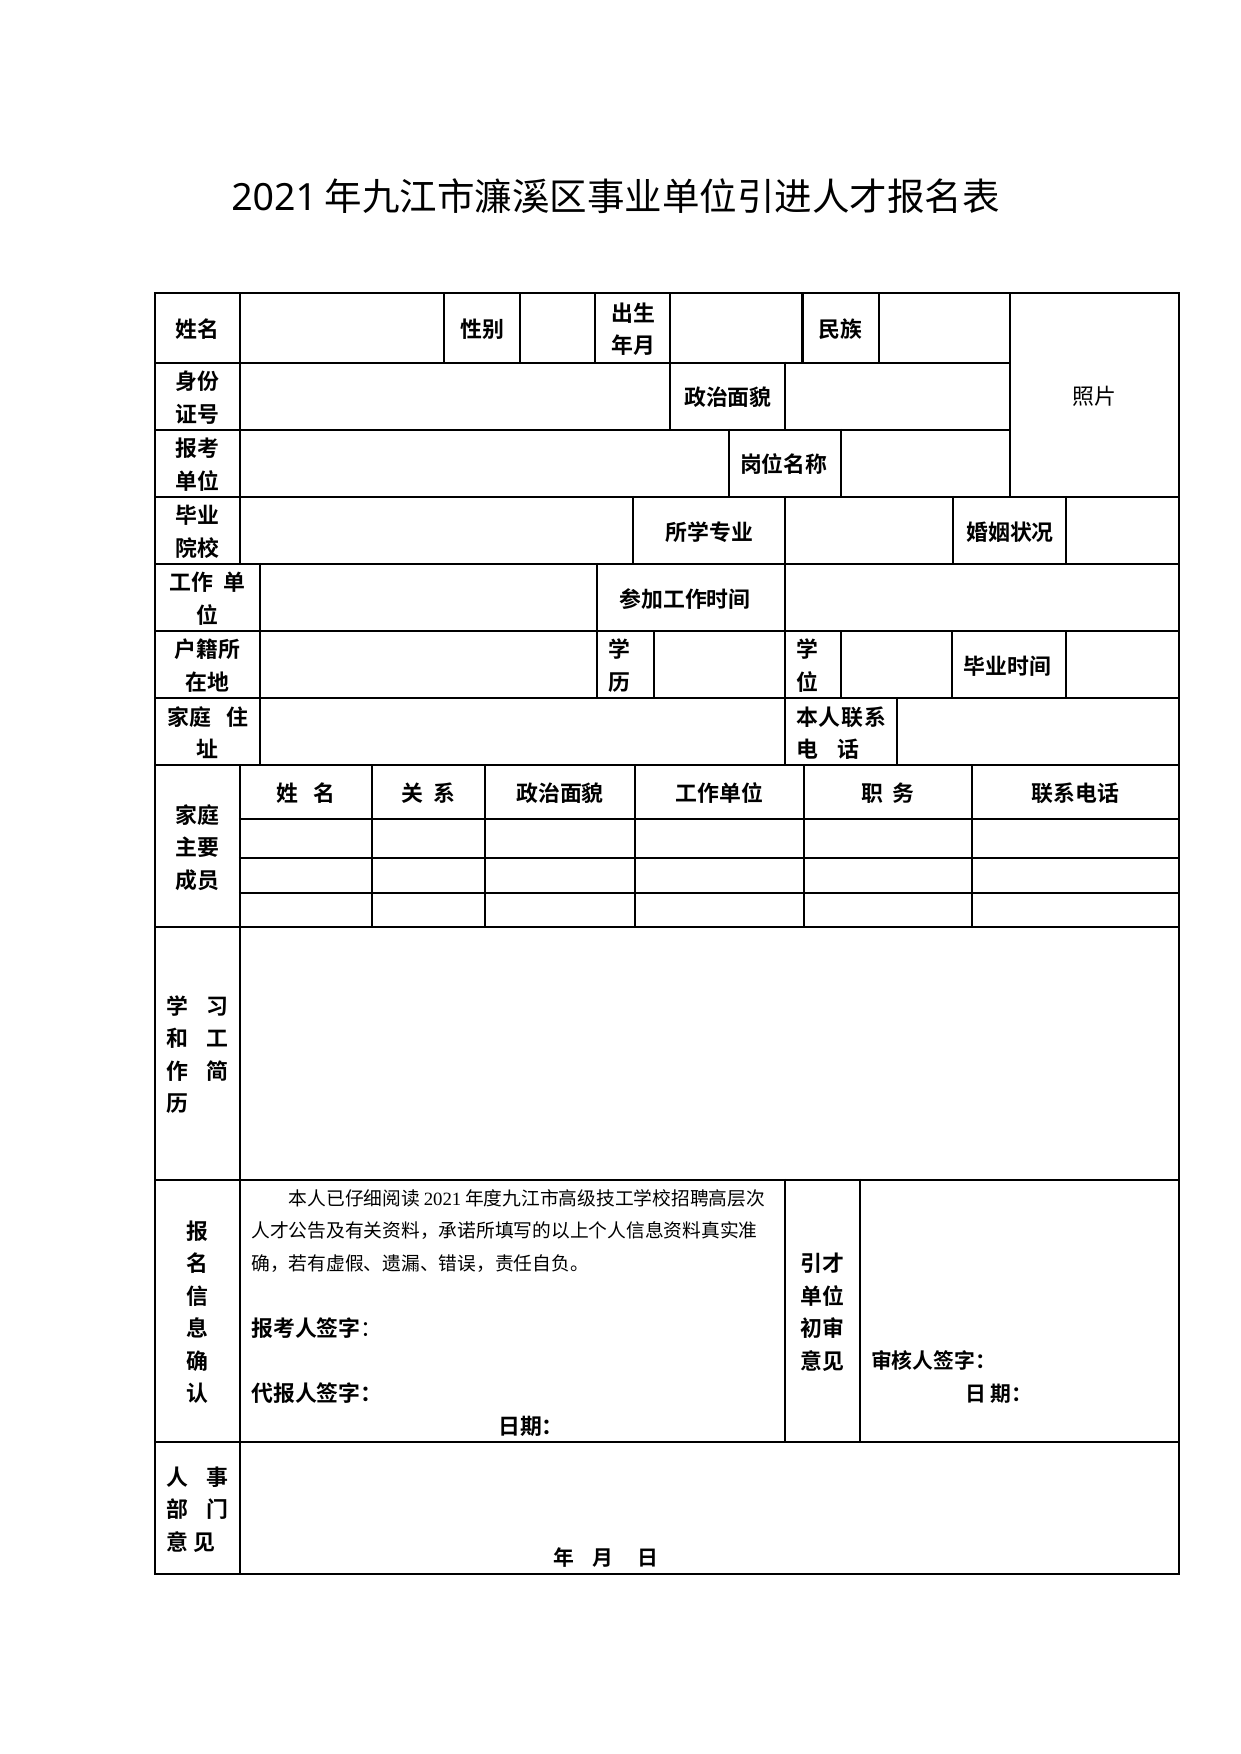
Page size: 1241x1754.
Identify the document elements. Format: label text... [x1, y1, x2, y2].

table_cell [636, 894, 803, 926]
table_cell [373, 894, 484, 926]
table_cell 毕业 院校 [156, 498, 239, 563]
table_cell 关 系 [373, 766, 484, 818]
table_cell [241, 364, 669, 429]
text 2021年九江市濂溪区事业单位引进人才报名表 [177, 162, 1053, 227]
table_cell [636, 820, 803, 857]
table_cell [373, 820, 484, 857]
table_cell 本人已仔细阅读2021年度九江市高级技工学校招聘高层次人才公告及有关资料，承诺所填写的以上个人信息资料真实准确，若有虚假、遗漏、错误，责任自负。 报考人签字： 代报人签字： 日期： [241, 1181, 784, 1441]
table_cell [486, 820, 634, 857]
table_cell [241, 859, 371, 892]
table_cell 参加工作时间 [598, 565, 784, 630]
table_cell [241, 928, 1178, 1179]
table_cell 审核人签字： 日 期： [861, 1181, 1178, 1441]
table_cell [261, 699, 784, 764]
table_cell 学位 [786, 632, 840, 697]
table_cell [241, 894, 371, 926]
table_header 姓名 [156, 294, 239, 362]
table_cell [241, 431, 728, 496]
table_cell [805, 894, 971, 926]
table_header 照片 [1011, 294, 1178, 496]
table_cell [241, 498, 632, 563]
table_header 性别 [445, 294, 519, 362]
table_cell [655, 632, 784, 697]
table_cell 家庭 住址 [156, 699, 259, 764]
table_cell [805, 859, 971, 892]
table_cell 身份 证号 [156, 364, 239, 429]
table_cell [486, 859, 634, 892]
table_header [880, 294, 1009, 362]
table_header [521, 294, 594, 362]
table_cell 报考 单位 [156, 431, 239, 496]
table_cell 家庭主要成员 [156, 766, 239, 926]
table_cell [786, 498, 952, 563]
table_cell [636, 859, 803, 892]
table_cell 所学专业 [634, 498, 784, 563]
table_cell 户籍所在地 [156, 632, 259, 697]
table_cell 报 名 信 息 确 认 [156, 1181, 239, 1441]
table_cell 政治面貌 [671, 364, 784, 429]
table_header [241, 294, 443, 362]
table_cell 学习和工作简历 [156, 928, 239, 1179]
table_cell [786, 364, 1009, 429]
table_cell [973, 859, 1178, 892]
table_header 民族 [804, 294, 878, 362]
table_cell 年 月 日 [241, 1443, 1178, 1573]
table_cell 本人联系电 话 [786, 699, 896, 764]
table_cell [805, 820, 971, 857]
table_cell 政治面貌 [486, 766, 634, 818]
table_cell 毕业时间 [953, 632, 1065, 697]
table_cell [842, 632, 951, 697]
table_cell [261, 632, 596, 697]
table_cell 人事部门意 见 [156, 1443, 239, 1573]
table_cell 工作单位 [636, 766, 803, 818]
table_cell [486, 894, 634, 926]
table_cell 姓 名 [241, 766, 371, 818]
table_cell [898, 699, 1178, 764]
table_cell 联系电话 [973, 766, 1178, 818]
table_cell 学 历 [598, 632, 653, 697]
table_cell [261, 565, 596, 630]
table_cell [973, 820, 1178, 857]
table_header 出生 年月 [596, 294, 669, 362]
table_cell [1067, 498, 1178, 563]
table_cell 岗位名称 [730, 431, 840, 496]
table_cell [973, 894, 1178, 926]
table_cell [241, 820, 371, 857]
table_cell [786, 565, 1178, 630]
table_cell 婚姻状况 [954, 498, 1065, 563]
table_cell [373, 859, 484, 892]
table_cell 引才单位初审 意见 [786, 1181, 859, 1441]
table_cell [1067, 632, 1178, 697]
table_header [671, 294, 801, 362]
table_cell [842, 431, 1009, 496]
table_cell 职 务 [805, 766, 971, 818]
table_cell 工作 单位 [156, 565, 259, 630]
